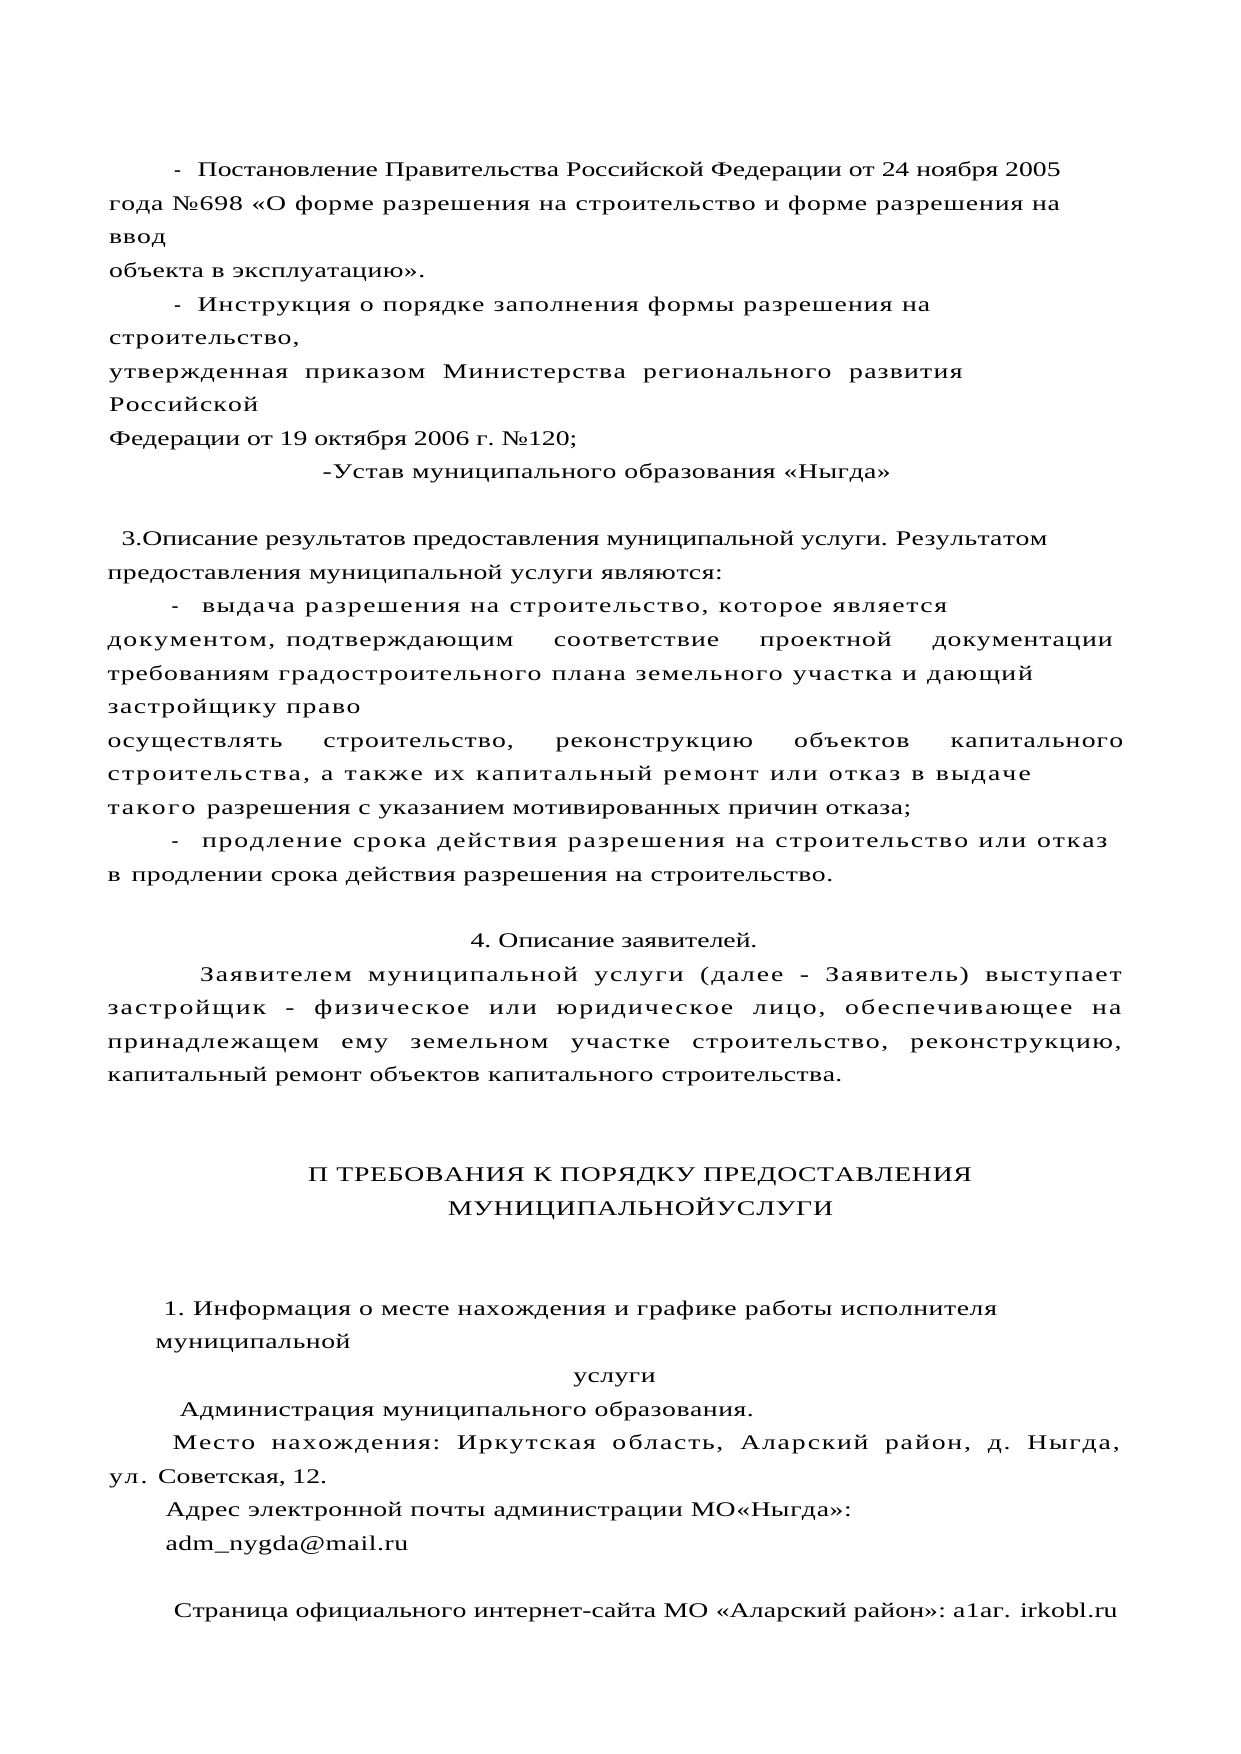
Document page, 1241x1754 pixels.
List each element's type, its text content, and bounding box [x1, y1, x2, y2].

text П ТРЕБОВАНИЯ К ПОРЯДКУ ПРЕДОСТАВЛЕНИЯ МУНИЦИПАЛЬНОЙУСЛУГИ [155, 1155, 1125, 1222]
text Заявителем муниципальной услуги (далее - Заявитель) выступает застройщик - физическое или юридическое лицо, обеспечивающее на принадлежащем ему земельном участке строительство, реконструкцию, капитальный ремонт объектов капитального строительства. [107, 954, 1123, 1089]
text Страница официального интернет-сайта МО «Аларский район»: а1аг. irkobl.ru [173, 1598, 1125, 1622]
list Постановление Правительства Российской Федерации от 24 ноября 2005 года №698 «О форме разрешения на строительство и форме разрешения на ввод объекта в эксплуатацию». [109, 150, 1125, 284]
list Инструкция о порядке заполнения формы разрешения на строительство, утвержденная приказом Министерства регионального развития Российской Федерации от 19 октября . №120; [109, 284, 1125, 452]
list выдача разрешения на строительство, которое является документом, подтверждающим соответствие проектной документации требованиям градостроительного плана земельного участка и дающий застройщику право осуществлять строительство, реконструкцию объектов капитального строительства, а также их капитальный ремонт или отказ в выдаче такого разрешения с указанием мотивированных причин отказа; [107, 586, 1125, 821]
text Адрес электронной почты администрации МО«Ныгда»: [165, 1490, 1125, 1523]
text услуги [107, 1356, 1121, 1389]
text Место нахождения: Иркутская область, Аларский район, д. Ныгда, ул. Советская, 12. [109, 1423, 1122, 1490]
text 4. Описание заявителей. [107, 921, 1120, 954]
text 3.Описание результатов предоставления муниципальной услуги. Результатом предоставления муниципальной услуги являются: [107, 519, 1125, 586]
text Администрация муниципального образования. [179, 1389, 1125, 1423]
list продление срока действия разрешения на строительство или отказ в продлении срока действия разрешения на строительство. [107, 821, 1125, 888]
text - Устав муниципального образования «Ныгда» [199, 452, 1125, 485]
text adm_nуgda@mаil.ru [165, 1523, 1125, 1557]
text 1. Информация о месте нахождения и графике работы исполнителя муниципальной [155, 1289, 1125, 1356]
